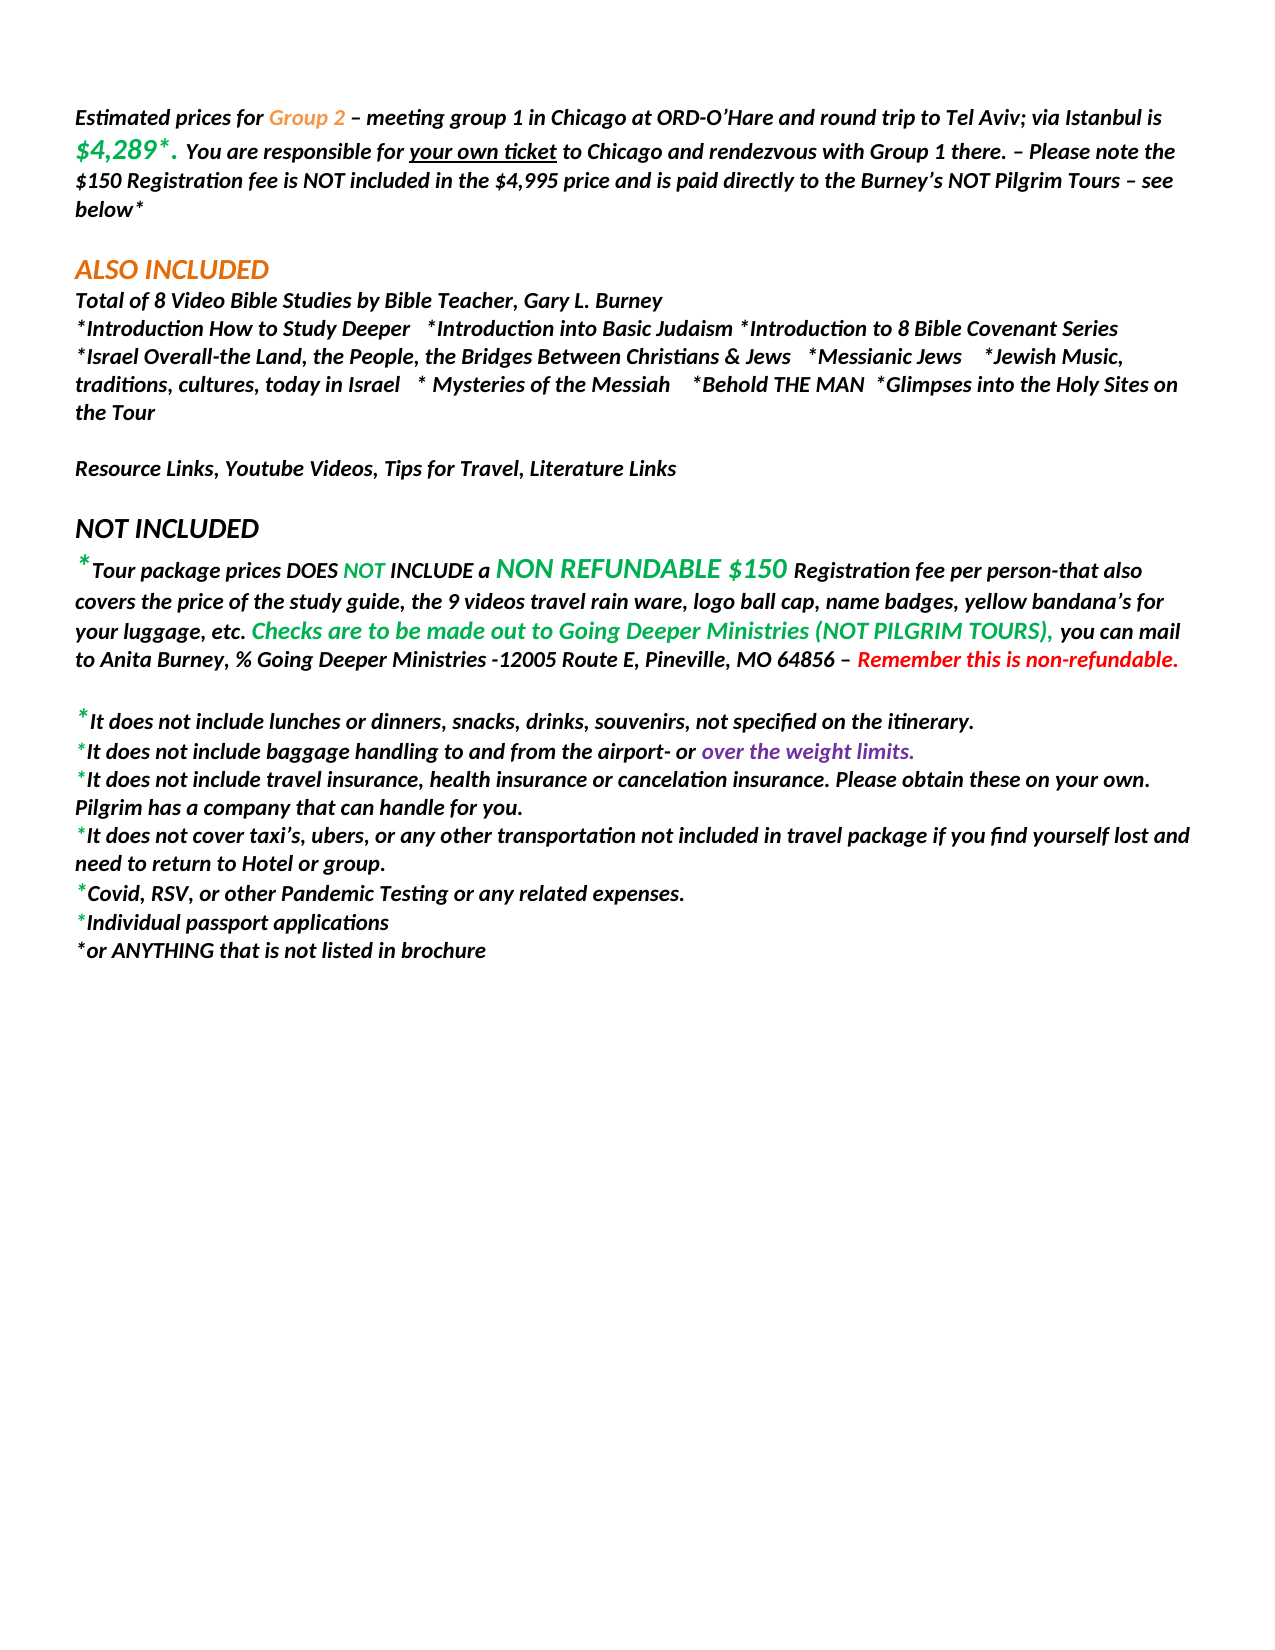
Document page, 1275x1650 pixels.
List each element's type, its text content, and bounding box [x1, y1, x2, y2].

text NOT INCLUDED [75, 511, 1200, 546]
text Estimated prices for Group 2 – meeting group 1 in Chicago at ORD-O’Hare and round trip to Tel Aviv; via Istanbul is $4,289*. You are responsible for your own ticket to Chicago and rendezvous with Group 1 there. – Please note the $150 Registration fee is NOT included in the $4,995 price and is paid directly to the Burney’s NOT Pilgrim Tours – see below* [75, 103, 1200, 223]
text Resource Links, Youtube Videos, Tips for Travel, Literature Links [75, 454, 1200, 482]
text *or ANYTHING that is not listed in brochure [75, 936, 1200, 964]
text Total of 8 Video Bible Studies by Bible Teacher, Gary L. Burney [75, 286, 1200, 314]
text *It does not include lunches or dinners, snacks, drinks, souvenirs, not specified on the itinerary. [75, 701, 1196, 737]
text *Individual passport applications [75, 908, 1200, 936]
text *Covid, RSV, or other Pandemic Testing or any related expenses. [75, 877, 1200, 908]
text ALSO INCLUDED [75, 251, 1200, 286]
text *Introduction How to Study Deeper *Introduction into Basic Judaism *Introduction to 8 Bible Covenant Series *Israel Overall-the Land, the People, the Bridges Between Christians & Jews *Messianic Jews *Jewish Music, traditions, cultures, today in Israel * Mysteries of the Messiah *Behold THE MAN *Glimpses into the Holy Sites on the Tour [75, 314, 1200, 426]
text *It does not include baggage handling to and from the airport- or over the weight limits. [75, 737, 1200, 765]
text *It does not include travel insurance, health insurance or cancelation insurance. Please obtain these on your own. Pilgrim has a company that can handle for you. [75, 765, 1200, 821]
text *It does not cover taxi’s, ubers, or any other transportation not included in travel package if you find yourself lost and need to return to Hotel or group. [75, 821, 1200, 877]
text *Tour package prices DOES NOT INCLUDE a NON REFUNDABLE $150 Registration fee per person-that also covers the price of the study guide, the 9 videos travel rain ware, logo ball cap, name badges, yellow bandana’s for your luggage, etc. Checks are to be made out to Going Deeper Ministries (NOT PILGRIM TOURS), you can mail to Anita Burney, % Going Deeper Ministries -12005 Route E, Pineville, MO 64856 – Remember this is non-refundable. [75, 546, 1200, 673]
